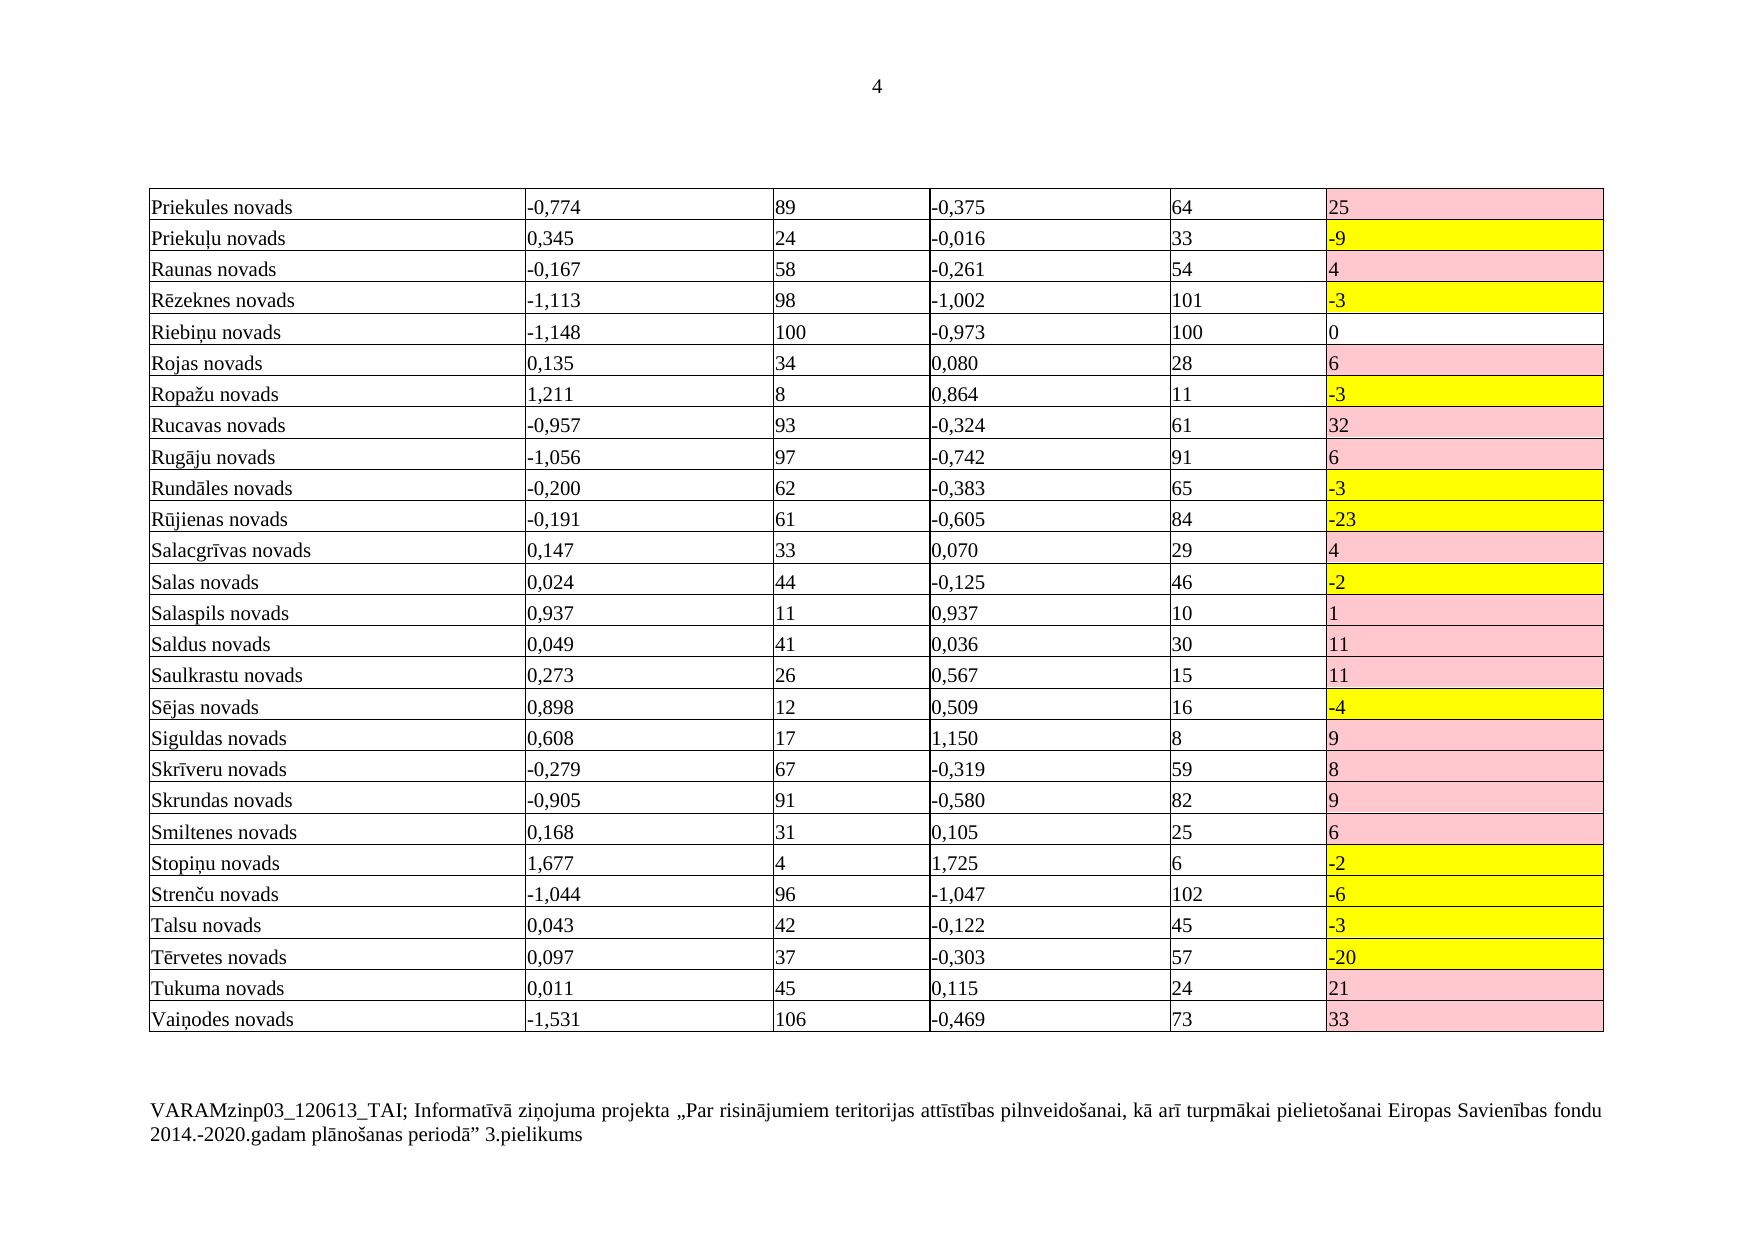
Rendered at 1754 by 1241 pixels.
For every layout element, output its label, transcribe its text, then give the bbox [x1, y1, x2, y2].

table_cell -2 [1327, 564, 1603, 594]
table_cell -6 [1327, 876, 1603, 906]
table_cell 29 [1171, 532, 1326, 562]
table_cell 100 [774, 314, 929, 344]
table_cell 9 [1327, 720, 1603, 750]
table_cell 11 [774, 595, 929, 625]
table_cell 64 [1171, 189, 1326, 219]
table_cell 11 [1171, 376, 1326, 406]
table_cell Siguldas novads [150, 720, 525, 750]
table_cell -23 [1327, 501, 1603, 531]
table_cell Rugāju novads [150, 439, 525, 469]
table_cell 0,135 [526, 345, 773, 375]
table_cell -9 [1327, 220, 1603, 250]
table_cell 17 [774, 720, 929, 750]
table_cell 0,345 [526, 220, 773, 250]
table_cell 1,677 [526, 845, 773, 875]
table_cell 41 [774, 626, 929, 656]
table_cell -0,279 [526, 751, 773, 781]
table_cell -1,113 [526, 282, 773, 312]
table_cell -1,531 [526, 1001, 773, 1031]
table_cell Skrīveru novads [150, 751, 525, 781]
table_cell 67 [774, 751, 929, 781]
table_cell 26 [774, 657, 929, 687]
table_cell 31 [774, 814, 929, 844]
table_cell 0,024 [526, 564, 773, 594]
table_cell 97 [774, 439, 929, 469]
table_cell 100 [1171, 314, 1326, 344]
table_cell 33 [1171, 220, 1326, 250]
table_cell -0,261 [931, 251, 1170, 281]
table_cell 30 [1171, 626, 1326, 656]
table_cell 33 [774, 532, 929, 562]
table_cell 73 [1171, 1001, 1326, 1031]
table_cell -4 [1327, 689, 1603, 719]
table_cell -0,742 [931, 439, 1170, 469]
table_cell 46 [1171, 564, 1326, 594]
table_cell 54 [1171, 251, 1326, 281]
table_cell 61 [774, 501, 929, 531]
table_cell 0,273 [526, 657, 773, 687]
table_cell -0,905 [526, 782, 773, 812]
table_cell 0,937 [931, 595, 1170, 625]
table_cell 1,725 [931, 845, 1170, 875]
table_cell 0,080 [931, 345, 1170, 375]
table_cell 8 [1327, 751, 1603, 781]
table_cell -0,324 [931, 407, 1170, 437]
table_cell 33 [1327, 1001, 1603, 1031]
table_cell 21 [1327, 970, 1603, 1000]
table_cell Tērvetes novads [150, 939, 525, 969]
table_cell Rojas novads [150, 345, 525, 375]
table_cell 84 [1171, 501, 1326, 531]
table_cell 0,070 [931, 532, 1170, 562]
table_cell -0,125 [931, 564, 1170, 594]
table_cell -0,167 [526, 251, 773, 281]
table_cell 57 [1171, 939, 1326, 969]
table_cell -0,774 [526, 189, 773, 219]
table_cell Riebiņu novads [150, 314, 525, 344]
table_cell Rēzeknes novads [150, 282, 525, 312]
table_cell -1,148 [526, 314, 773, 344]
table_cell 0,043 [526, 907, 773, 937]
table_cell 0,864 [931, 376, 1170, 406]
table_cell -0,122 [931, 907, 1170, 937]
table_cell -1,002 [931, 282, 1170, 312]
table_cell -0,957 [526, 407, 773, 437]
table_cell 25 [1171, 814, 1326, 844]
table_cell Tukuma novads [150, 970, 525, 1000]
table_cell 6 [1171, 845, 1326, 875]
table_cell Stopiņu novads [150, 845, 525, 875]
table_cell -1,056 [526, 439, 773, 469]
table_cell 24 [774, 220, 929, 250]
table_cell 0 [1327, 314, 1603, 344]
table_cell 4 [774, 845, 929, 875]
table_cell -3 [1327, 907, 1603, 937]
table_cell Smiltenes novads [150, 814, 525, 844]
table_cell 4 [1327, 532, 1603, 562]
table_cell Sējas novads [150, 689, 525, 719]
table_cell Ropažu novads [150, 376, 525, 406]
table_cell 82 [1171, 782, 1326, 812]
table_cell 0,509 [931, 689, 1170, 719]
table_cell 10 [1171, 595, 1326, 625]
table_cell 93 [774, 407, 929, 437]
table_cell 45 [774, 970, 929, 1000]
table_cell 0,049 [526, 626, 773, 656]
table_cell Vaiņodes novads [150, 1001, 525, 1031]
table_cell 91 [1171, 439, 1326, 469]
table_cell -0,200 [526, 470, 773, 500]
table_cell 0,115 [931, 970, 1170, 1000]
table_cell -0,016 [931, 220, 1170, 250]
table_cell 24 [1171, 970, 1326, 1000]
table_cell Strenču novads [150, 876, 525, 906]
table_cell 101 [1171, 282, 1326, 312]
table_cell 0,608 [526, 720, 773, 750]
table_cell 1,150 [931, 720, 1170, 750]
table_cell -0,191 [526, 501, 773, 531]
table_cell 45 [1171, 907, 1326, 937]
table_cell Talsu novads [150, 907, 525, 937]
table_cell 0,011 [526, 970, 773, 1000]
table_cell -0,383 [931, 470, 1170, 500]
table_cell 6 [1327, 439, 1603, 469]
table_cell -3 [1327, 376, 1603, 406]
table_cell 102 [1171, 876, 1326, 906]
table_cell 0,937 [526, 595, 773, 625]
table_cell 91 [774, 782, 929, 812]
table_cell Saldus novads [150, 626, 525, 656]
table_cell 98 [774, 282, 929, 312]
table_cell 12 [774, 689, 929, 719]
table_cell -0,303 [931, 939, 1170, 969]
table_cell -0,469 [931, 1001, 1170, 1031]
table_cell 0,105 [931, 814, 1170, 844]
table_cell Rundāles novads [150, 470, 525, 500]
table_cell 44 [774, 564, 929, 594]
table_cell 0,147 [526, 532, 773, 562]
table_cell Priekuļu novads [150, 220, 525, 250]
table_cell 62 [774, 470, 929, 500]
table_cell Rucavas novads [150, 407, 525, 437]
table_cell 0,567 [931, 657, 1170, 687]
table_cell 34 [774, 345, 929, 375]
table_cell 25 [1327, 189, 1603, 219]
table_cell 28 [1171, 345, 1326, 375]
table_cell 9 [1327, 782, 1603, 812]
table_cell -20 [1327, 939, 1603, 969]
table_cell -1,044 [526, 876, 773, 906]
table_cell 1 [1327, 595, 1603, 625]
table_cell -0,973 [931, 314, 1170, 344]
table_cell Skrundas novads [150, 782, 525, 812]
table_cell 8 [1171, 720, 1326, 750]
table_cell 37 [774, 939, 929, 969]
table_cell 89 [774, 189, 929, 219]
table_cell -0,605 [931, 501, 1170, 531]
table_cell 6 [1327, 814, 1603, 844]
table_cell 6 [1327, 345, 1603, 375]
table_cell -3 [1327, 282, 1603, 312]
table_cell 11 [1327, 657, 1603, 687]
table_cell -3 [1327, 470, 1603, 500]
table_cell 106 [774, 1001, 929, 1031]
table_cell -0,375 [931, 189, 1170, 219]
table_cell Salas novads [150, 564, 525, 594]
table_cell 11 [1327, 626, 1603, 656]
table_cell 0,097 [526, 939, 773, 969]
table_cell Priekules novads [150, 189, 525, 219]
table_cell 32 [1327, 407, 1603, 437]
table_cell Rūjienas novads [150, 501, 525, 531]
table_cell 16 [1171, 689, 1326, 719]
table_cell 96 [774, 876, 929, 906]
table_cell 4 [1327, 251, 1603, 281]
table_cell -0,319 [931, 751, 1170, 781]
table_cell 15 [1171, 657, 1326, 687]
table_cell 0,036 [931, 626, 1170, 656]
table_cell 59 [1171, 751, 1326, 781]
table_cell -1,047 [931, 876, 1170, 906]
table_cell 1,211 [526, 376, 773, 406]
table_cell -2 [1327, 845, 1603, 875]
table_cell Raunas novads [150, 251, 525, 281]
table_cell -0,580 [931, 782, 1170, 812]
table_cell Salacgrīvas novads [150, 532, 525, 562]
table_cell 0,168 [526, 814, 773, 844]
table_cell Salaspils novads [150, 595, 525, 625]
table_cell 61 [1171, 407, 1326, 437]
table_cell 0,898 [526, 689, 773, 719]
table_cell Saulkrastu novads [150, 657, 525, 687]
table_cell 58 [774, 251, 929, 281]
table_cell 42 [774, 907, 929, 937]
table_cell 65 [1171, 470, 1326, 500]
table_cell 8 [774, 376, 929, 406]
